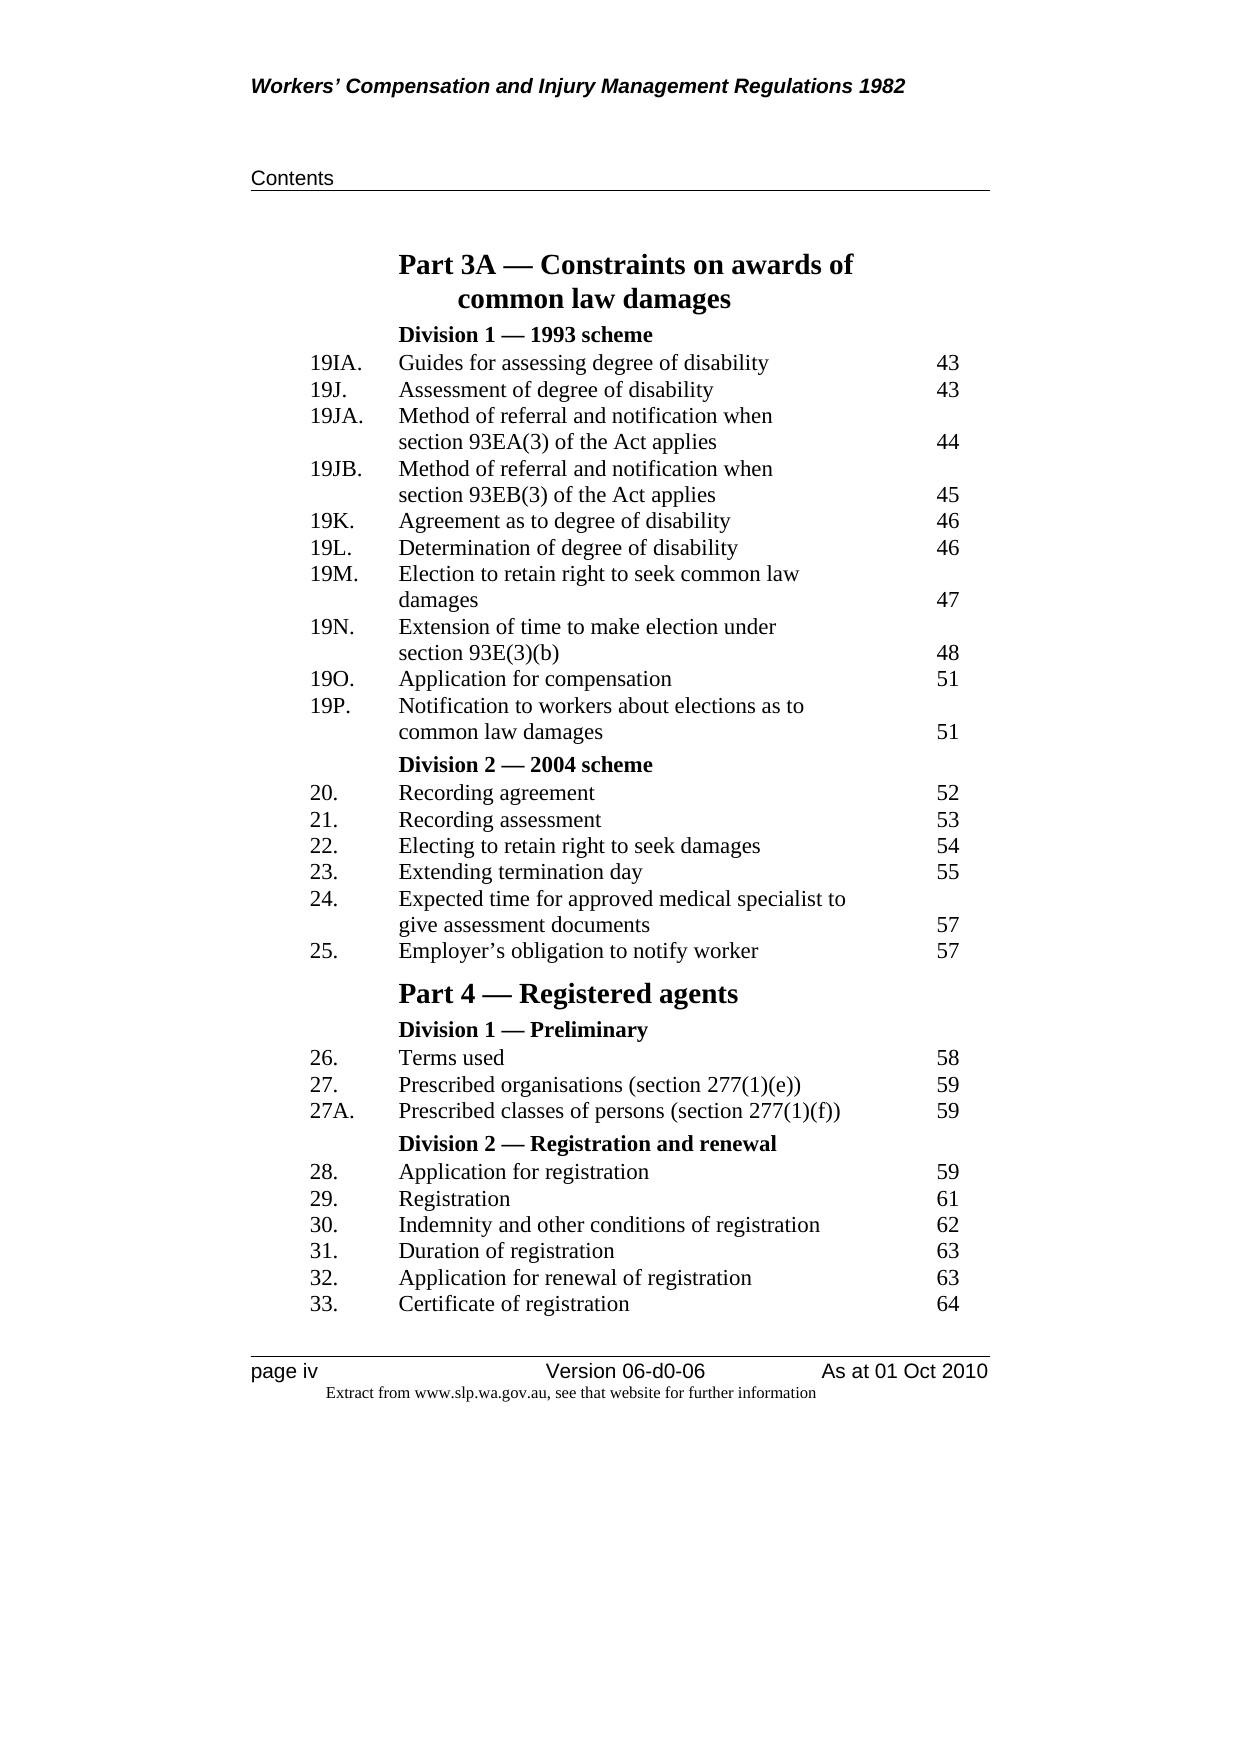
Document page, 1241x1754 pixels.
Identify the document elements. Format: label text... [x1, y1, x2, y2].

text 19JB. Method of referral and notification when section 93EB(3) of the Act applies 45 [309, 455, 872, 507]
text 19O. Application for compensation 51 [309, 666, 872, 692]
text 19J. Assessment of degree of disability 43 [309, 376, 872, 402]
text 28. Application for registration 59 [309, 1158, 872, 1184]
text Division 2 — Registration and renewal [398, 1130, 872, 1156]
text 23. Extending termination day 55 [309, 858, 872, 885]
text 33. Certificate of registration 64 [309, 1290, 872, 1316]
text 26. Terms used 58 [309, 1044, 872, 1071]
text 27A. Prescribed classes of persons (section 277(1)(f)) 59 [309, 1097, 872, 1123]
text 25. Employer’s obligation to notify worker 57 [309, 937, 872, 964]
text 29. Registration 61 [309, 1184, 872, 1211]
text 19P. Notification to workers about elections as to common law damages 51 [309, 692, 872, 744]
text 32. Application for renewal of registration 63 [309, 1264, 872, 1290]
text 30. Indemnity and other conditions of registration 62 [309, 1211, 872, 1237]
text 19L. Determination of degree of disability 46 [309, 534, 872, 560]
text Division 2 — 2004 scheme [398, 751, 872, 777]
text 19K. Agreement as to degree of disability 46 [309, 507, 872, 534]
text Part 3A — Constraints on awards of common law damages [398, 247, 872, 314]
text 19JA. Method of referral and notification when section 93EA(3) of the Act applies 44 [309, 402, 872, 455]
text 31. Duration of registration 63 [309, 1237, 872, 1264]
text 22. Electing to retain right to seek damages 54 [309, 832, 872, 858]
text Division 1 — 1993 scheme [398, 321, 872, 347]
text 20. Recording agreement 52 [309, 779, 872, 806]
text Part 4 — Registered agents [398, 976, 872, 1010]
text 21. Recording assessment 53 [309, 806, 872, 832]
text 27. Prescribed organisations (section 277(1)(e)) 59 [309, 1071, 872, 1097]
text 24. Expected time for approved medical specialist to give assessment documents 57 [309, 885, 872, 937]
text 19IA. Guides for assessing degree of disability 43 [309, 349, 872, 376]
text 19N. Extension of time to make election under section 93E(3)(b) 48 [309, 613, 872, 666]
text Division 1 — Preliminary [398, 1016, 872, 1042]
text 19M. Election to retain right to seek common law damages 47 [309, 560, 872, 613]
